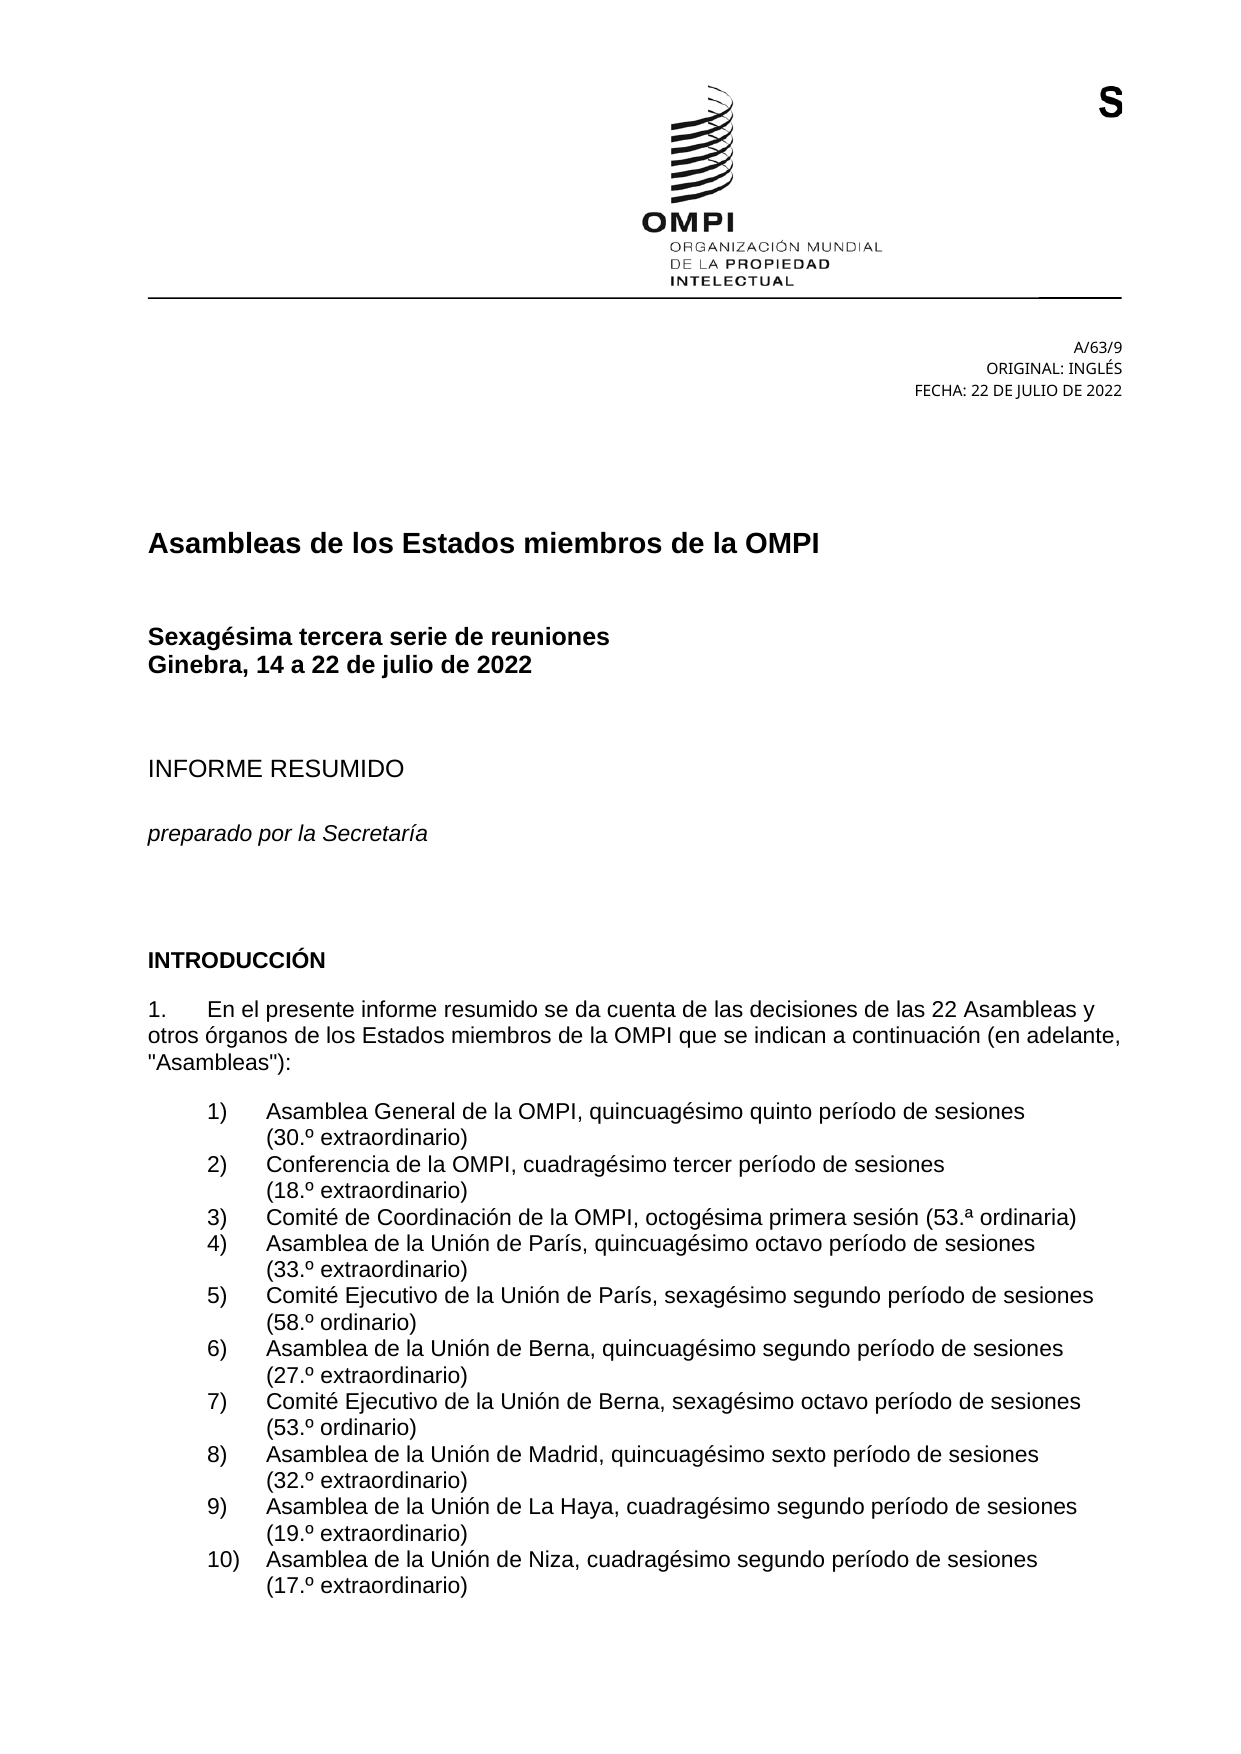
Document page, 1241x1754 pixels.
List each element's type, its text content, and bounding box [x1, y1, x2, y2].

text 4) Asamblea de la Unión de París, quincuagésimo octavo período de sesiones (33.º extraordinario) [207, 1230, 1122, 1282]
text 6) Asamblea de la Unión de Berna, quincuagésimo segundo período de sesiones (27.º extraordinario) [207, 1335, 1122, 1388]
text 9) Asamblea de la Unión de La Haya, cuadragésimo segundo período de sesiones (19.º extraordinario) [207, 1493, 1122, 1546]
text 2) Conferencia de la OMPI, cuadragésimo tercer período de sesiones (18.º extraordinario) [207, 1151, 1122, 1203]
picture [627, 79, 1123, 298]
text 8) Asamblea de la Unión de Madrid, quincuagésimo sexto período de sesiones (32.º extraordinario) [207, 1441, 1122, 1493]
text 7) Comité Ejecutivo de la Unión de Berna, sexagésimo octavo período de sesiones (53.º ordinario) [207, 1388, 1122, 1441]
text Sexagésima tercera serie de reuniones [148, 622, 1122, 650]
text Ginebra, 14 a 22 de julio de 2022 [148, 650, 1122, 679]
text A/63/9 [148, 337, 1122, 358]
text FECHA: 22 DE JULIO DE 2022 [148, 379, 1122, 401]
text Asambleas de los Estados miembros de la OMPI [148, 526, 1122, 559]
text INFORME RESUMIDO [148, 754, 1122, 783]
text En el presente informe resumido se da cuenta de las decisiones de las 22 Asambleas y otros órganos de los Estados miembros de la OMPI que se indican a continuación (en adelante, "Asambleas"): [148, 996, 1122, 1075]
text 5) Comité Ejecutivo de la Unión de París, sexagésimo segundo período de sesiones (58.º ordinario) [207, 1282, 1122, 1335]
text 3) Comité de Coordinación de la OMPI, octogésima primera sesión (53.ª ordinaria) [207, 1203, 1122, 1230]
text 1) Asamblea General de la OMPI, quincuagésimo quinto período de sesiones (30.º extraordinario) [207, 1098, 1122, 1151]
subtitle INTRODUCCIÓN [148, 947, 1122, 973]
text ORIGINAL: INGLÉS [148, 358, 1122, 379]
text 10) Asamblea de la Unión de Niza, cuadragésimo segundo período de sesiones (17.º extraordinario) [207, 1546, 1122, 1599]
text preparado por la Secretaría [148, 820, 1122, 847]
